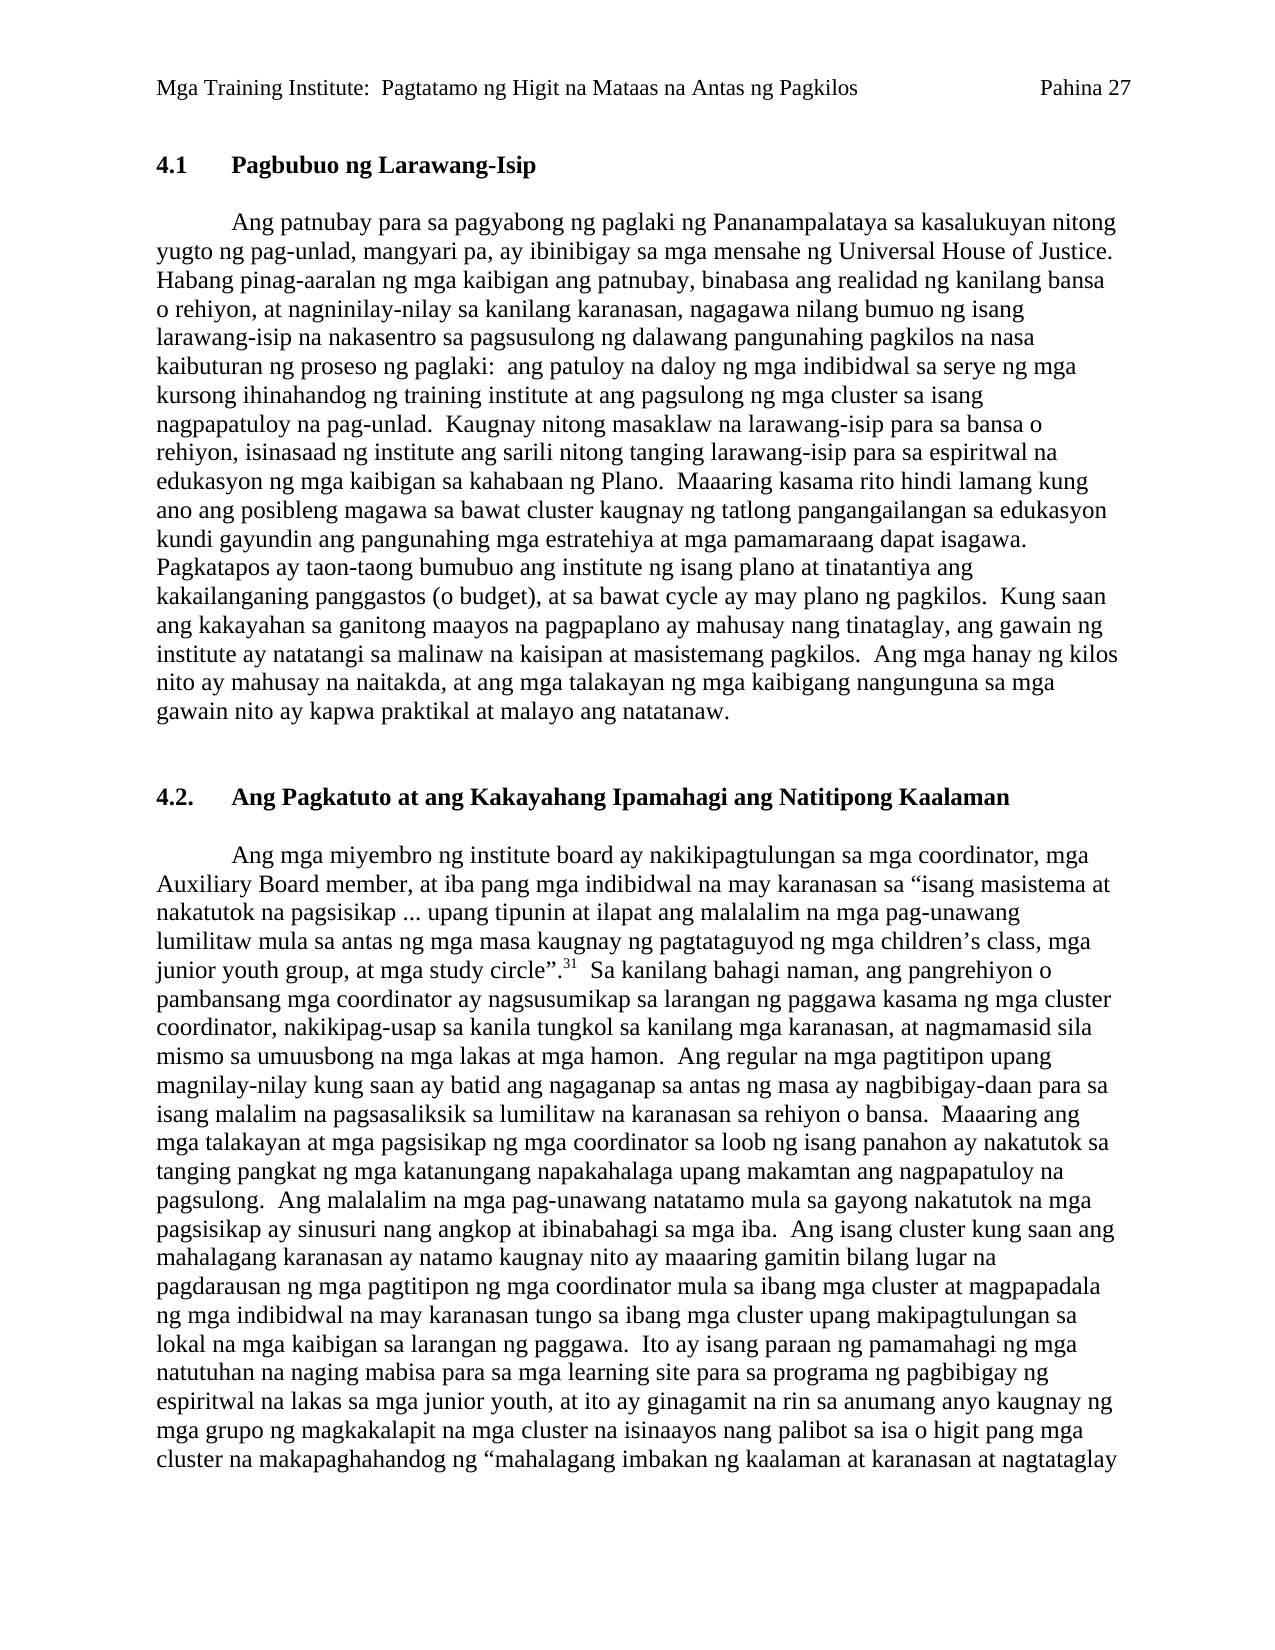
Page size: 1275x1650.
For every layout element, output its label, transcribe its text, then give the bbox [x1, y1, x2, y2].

text Ang patnubay para sa pagyabong ng paglaki ng Pananampalataya sa kasalukuyan nitong yugto ng pag-unlad, mangyari pa, ay ibinibigay sa mga mensahe ng Universal House of Justice. Habang pinag-aaralan ng mga kaibigan ang patnubay, binabasa ang realidad ng kanilang bansa o rehiyon, at nagninilay-nilay sa kanilang karanasan, nagagawa nilang bumuo ng isang larawang-isip na nakasentro sa pagsusulong ng dalawang pangunahing pagkilos na nasa kaibuturan ng proseso ng paglaki: ang patuloy na daloy ng mga indibidwal sa serye ng mga kursong ihinahandog ng training institute at ang pagsulong ng mga cluster sa isang nagpapatuloy na pag-unlad. Kaugnay nitong masaklaw na larawang-isip para sa bansa o rehiyon, isinasaad ng institute ang sarili nitong tanging larawang-isip para sa espiritwal na edukasyon ng mga kaibigan sa kahabaan ng Plano. Maaaring kasama rito hindi lamang kung ano ang posibleng magawa sa bawat cluster kaugnay ng tatlong pangangailangan sa edukasyon kundi gayundin ang pangunahing mga estratehiya at mga pamamaraang dapat isagawa. Pagkatapos ay taon-taong bumubuo ang institute ng isang plano at tinatantiya ang kakailanganing panggastos (o budget), at sa bawat cycle ay may plano ng pagkilos. Kung saan ang kakayahan sa ganitong maayos na pagpaplano ay mahusay nang tinataglay, ang gawain ng institute ay natatangi sa malinaw na kaisipan at masistemang pagkilos. Ang mga hanay ng kilos nito ay mahusay na naitakda, at ang mga talakayan ng mga kaibigang nangunguna sa mga gawain nito ay kapwa praktikal at malayo ang natatanaw. [156, 207, 1119, 725]
text 4.2. Ang Pagkatuto at ang Kakayahang Ipamahagi ang Natitipong Kaalaman [156, 782, 1119, 811]
text 4.1 Pagbubuo ng Larawang-Isip [156, 150, 1119, 179]
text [156, 840, 1119, 1472]
